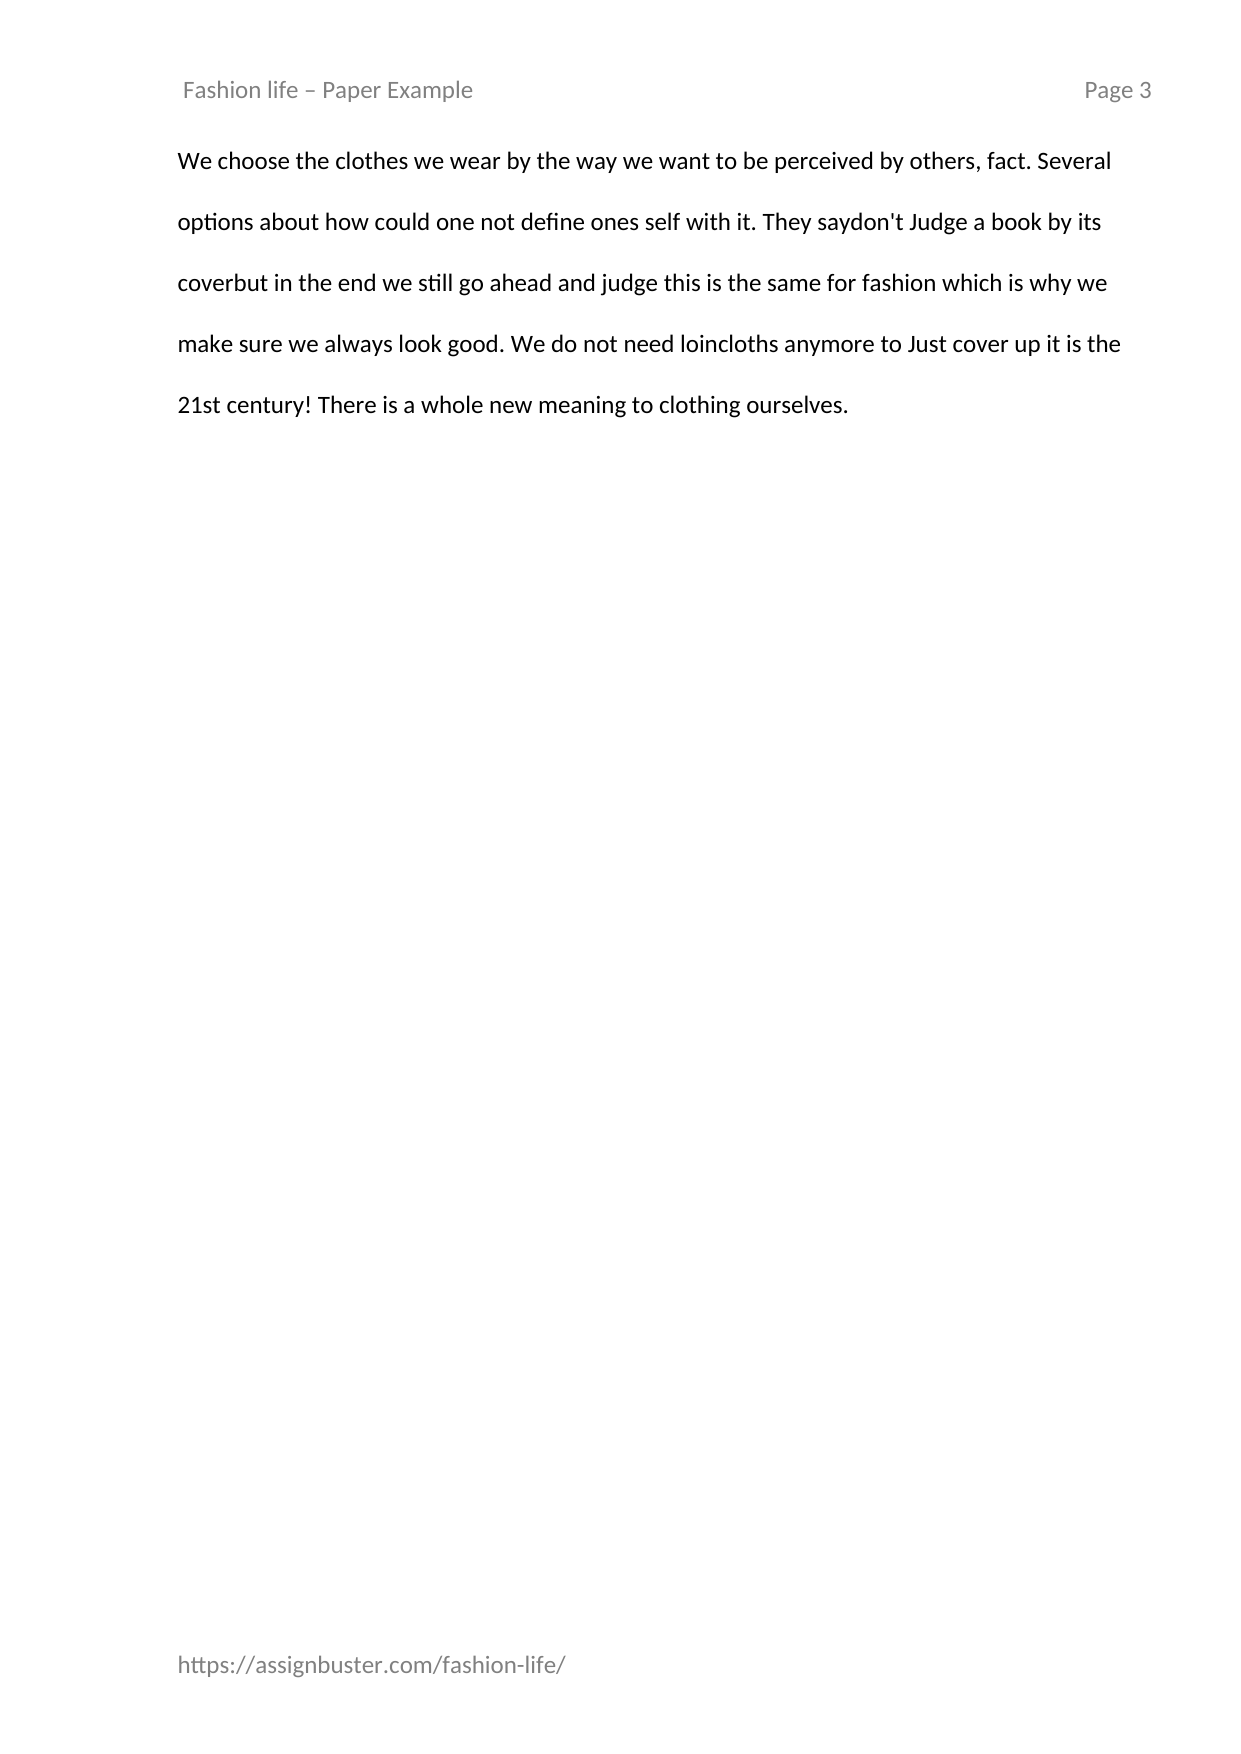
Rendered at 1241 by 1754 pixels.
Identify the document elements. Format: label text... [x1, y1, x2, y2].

text We choose the clothes we wear by the way we want to be perceived by others, fact. Several options about how could one not define ones self with it. They saydon't Judge a book by its coverbut in the end we still go ahead and judge this is the same for fashion which is why we make sure we always look good. We do not need loincloths anymore to Just cover up it is the 21st century! There is a whole new meaning to clothing ourselves. [177, 145, 1152, 420]
